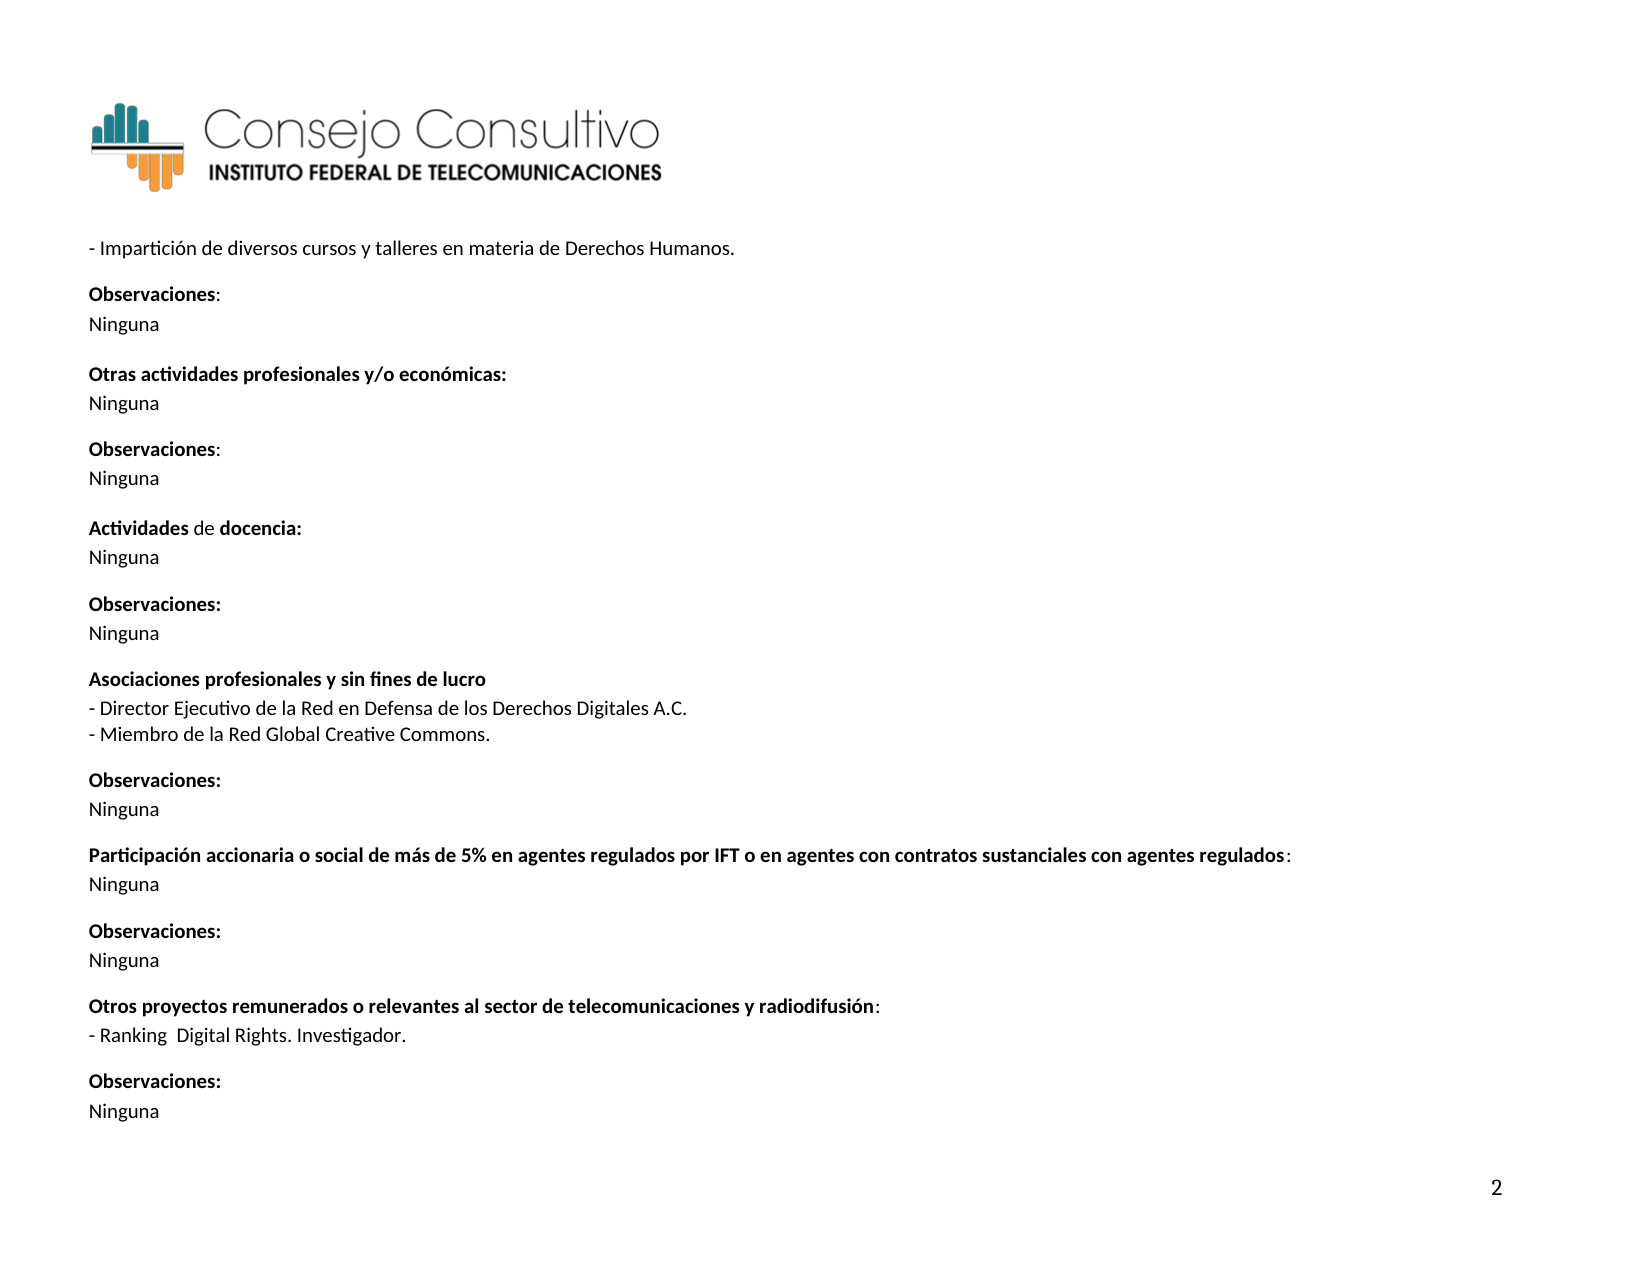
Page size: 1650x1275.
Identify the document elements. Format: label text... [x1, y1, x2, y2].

text - Miembro de la Red Global Creative Commons. [89, 721, 1502, 746]
text Ninguna [89, 872, 1502, 897]
text - Director Ejecutivo de la Red en Defensa de los Derechos Digitales A.C. [89, 695, 1502, 721]
text Ninguna [89, 620, 1502, 645]
text Ninguna [89, 311, 1502, 336]
subtitle Asociaciones profesionales y sin fines de lucro [89, 666, 1502, 692]
subtitle Otras actividades profesionales y/o económicas: [89, 361, 1502, 386]
subtitle Observaciones: [89, 1069, 1502, 1094]
text Ninguna [89, 796, 1502, 822]
subtitle Observaciones: [89, 591, 1502, 616]
text Ninguna [89, 390, 1502, 415]
text - Ranking Digital Rights. Investigador. [89, 1022, 1502, 1048]
subtitle Observaciones: [89, 767, 1502, 792]
text Ninguna [89, 1098, 1502, 1123]
subtitle Observaciones: [89, 282, 1502, 307]
subtitle Observaciones: [89, 436, 1502, 462]
text Ninguna [89, 947, 1502, 972]
text Ninguna [89, 544, 1502, 570]
subtitle Observaciones: [89, 918, 1502, 943]
text - Impartición de diversos cursos y talleres en materia de Derechos Humanos. [89, 231, 1502, 261]
text Ninguna [89, 465, 1502, 491]
picture [73, 73, 693, 231]
subtitle Participación accionaria o social de más de 5% en agentes regulados por IFT o en agentes con contratos sustanciales con agentes regulados: [89, 842, 1502, 868]
subtitle Actividades de docencia: [89, 515, 1502, 541]
subtitle Otros proyectos remunerados o relevantes al sector de telecomunicaciones y radiodifusión: [89, 993, 1502, 1019]
